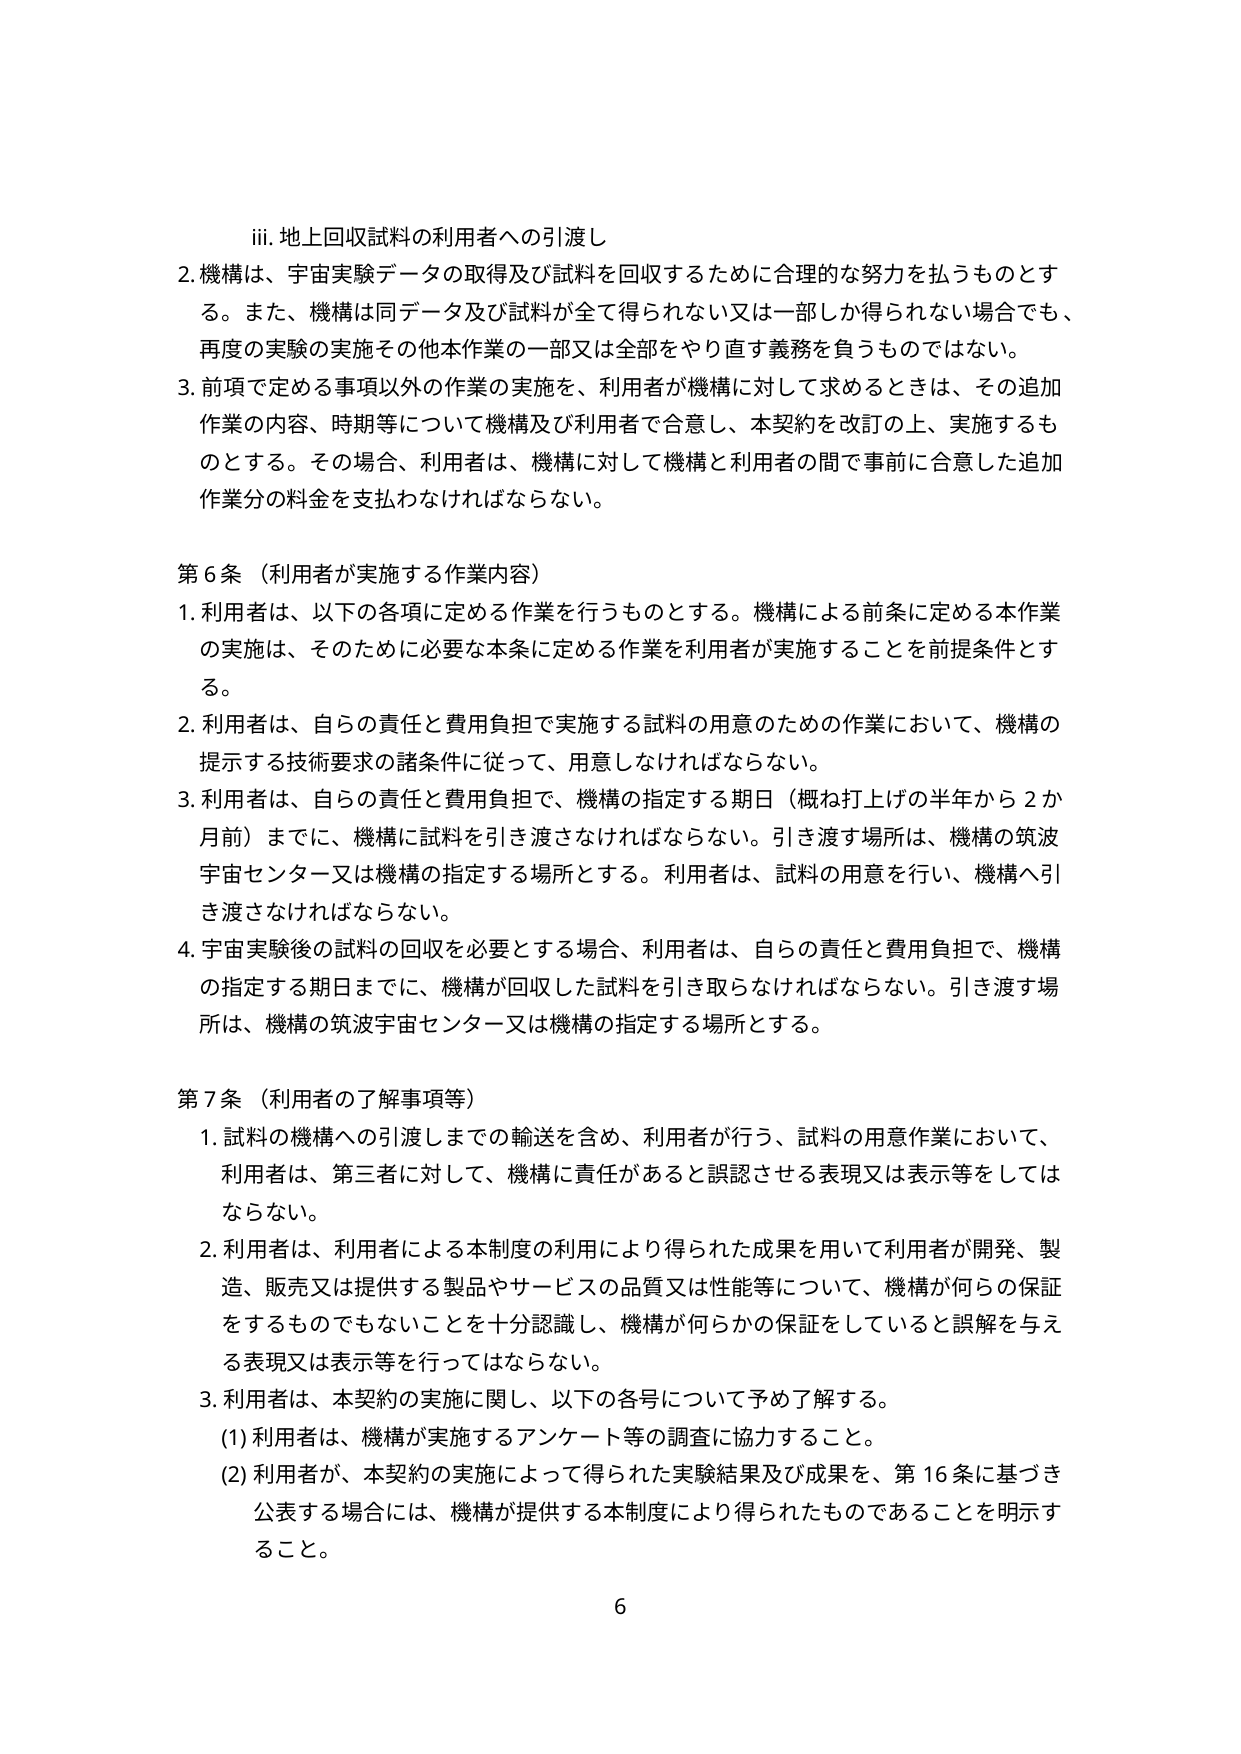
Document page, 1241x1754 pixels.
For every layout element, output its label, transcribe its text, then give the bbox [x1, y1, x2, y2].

text 2. 利用者は、利用者による本制度の利用により得られた成果を用いて利用者が開発、製造、販売又は提供する製品やサービスの品質又は性能等について、機構が何らの保証をするものでもないことを十分認識し、機構が何らかの保証をしていると誤解を与える表現又は表示等を行ってはならない。 [199, 1229, 1063, 1379]
text 3. 利用者は、本契約の実施に関し、以下の各号について予め了解する。 [177, 1379, 1063, 1417]
text (1) 利用者は、機構が実施するアンケート等の調査に協力すること。 [177, 1417, 1063, 1454]
text 第7条 （利用者の了解事項等） [177, 1079, 1063, 1117]
text 3. 前項で定める事項以外の作業の実施を、利用者が機構に対して求めるときは、その追加作業の内容、時期等について機構及び利用者で合意し、本契約を改訂の上、実施するものとする。その場合、利用者は、機構に対して機構と利用者の間で事前に合意した追加作業分の料金を支払わなければならない。 [177, 367, 1063, 517]
text (2) 利用者が、本契約の実施によって得られた実験結果及び成果を、第16条に基づき公表する場合には、機構が提供する本制度により得られたものであることを明示すること。 [221, 1454, 1063, 1567]
text 1. 試料の機構への引渡しまでの輸送を含め、利用者が行う、試料の用意作業において、利用者は、第三者に対して、機構に責任があると誤認させる表現又は表示等をしてはならない。 [199, 1117, 1063, 1229]
text iii. 地上回収試料の利用者への引渡し [251, 217, 1063, 254]
text 1. 利用者は、以下の各項に定める作業を行うものとする。機構による前条に定める本作業の実施は、そのために必要な本条に定める作業を利用者が実施することを前提条件とする。 [177, 592, 1063, 704]
text 3. 利用者は、自らの責任と費用負担で、機構の指定する期日（概ね打上げの半年から2か月前）までに、機構に試料を引き渡さなければならない。引き渡す場所は、機構の筑波宇宙センター又は機構の指定する場所とする。利用者は、試料の用意を行い、機構へ引き渡さなければならない。 [177, 779, 1063, 929]
text 第6条 （利用者が実施する作業内容） [177, 554, 1063, 592]
text 2. 機構は、宇宙実験データの取得及び試料を回収するために合理的な努力を払うものとする。また、機構は同データ及び試料が全て得られない又は一部しか得られない場合でも、再度の実験の実施その他本作業の一部又は全部をやり直す義務を負うものではない。 [177, 254, 1063, 367]
text 4. 宇宙実験後の試料の回収を必要とする場合、利用者は、自らの責任と費用負担で、機構の指定する期日までに、機構が回収した試料を引き取らなければならない。引き渡す場所は、機構の筑波宇宙センター又は機構の指定する場所とする。 [177, 929, 1063, 1042]
text 2. 利用者は、自らの責任と費用負担で実施する試料の用意のための作業において、機構の提示する技術要求の諸条件に従って、用意しなければならない。 [177, 704, 1063, 779]
